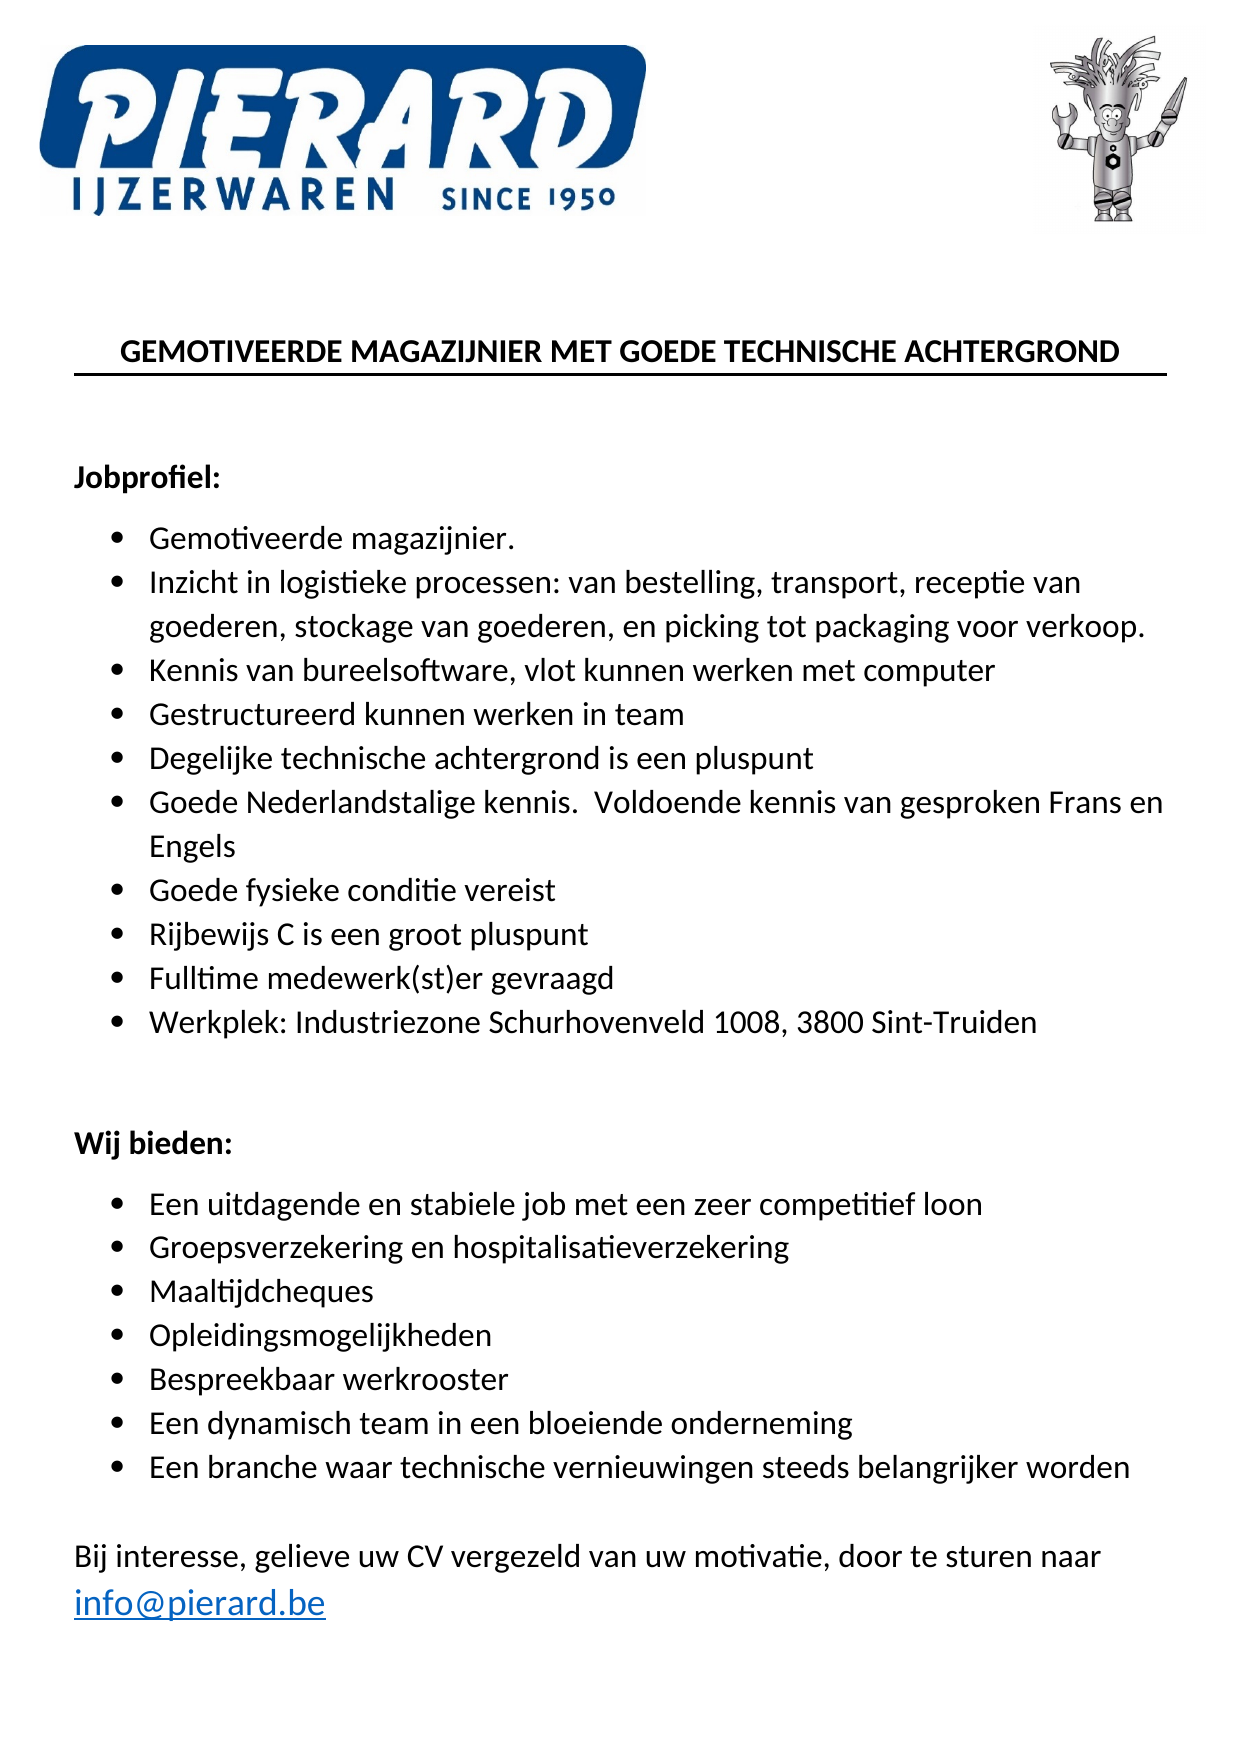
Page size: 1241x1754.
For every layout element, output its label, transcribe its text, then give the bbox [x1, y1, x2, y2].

list Een uitdagende en stabiele job met een zeer competitief loon [111, 1183, 1167, 1223]
list Fulltime medewerk(st)er gevraagd [111, 957, 1167, 997]
list Inzicht in logistieke processen: van bestelling, transport, receptie van goederen, stockage van goederen, en picking tot packaging voor verkoop. [111, 561, 1167, 646]
list Een dynamisch team in een bloeiende onderneming [111, 1402, 1167, 1443]
list Gestructureerd kunnen werken in team [111, 693, 1167, 734]
text Jobprofiel: [74, 457, 1167, 497]
list Een branche waar technische vernieuwingen steeds belangrijker worden [111, 1446, 1167, 1487]
picture [1033, 25, 1206, 234]
list Degelijke technische achtergrond is een pluspunt [111, 737, 1167, 778]
list Gemotiveerde magazijnier. [111, 517, 1167, 558]
list Maaltijdcheques [111, 1271, 1167, 1311]
picture [39, 45, 646, 216]
list Bespreekbaar werkrooster [111, 1358, 1167, 1399]
list Werkplek: Industriezone Schurhovenveld 1008, 3800 Sint-Truiden [111, 1001, 1167, 1041]
text GEMOTIVEERDE MAGAZIJNIER MET GOEDE TECHNISCHE ACHTERGROND [74, 330, 1167, 373]
list Opleidingsmogelijkheden [111, 1314, 1167, 1355]
list Groepsverzekering en hospitalisatieverzekering [111, 1227, 1167, 1267]
list Kennis van bureelsoftware, vlot kunnen werken met computer [111, 649, 1167, 690]
list Rijbewijs C is een groot pluspunt [111, 913, 1167, 953]
text Wij bieden: [74, 1122, 1167, 1163]
list Goede fysieke conditie vereist [111, 869, 1167, 909]
list Goede Nederlandstalige kennis. Voldoende kennis van gesproken Frans en Engels [111, 781, 1167, 866]
text Bij interesse, gelieve uw CV vergezeld van uw motivatie, door te sturen naar info@pierard.be [74, 1534, 1167, 1625]
